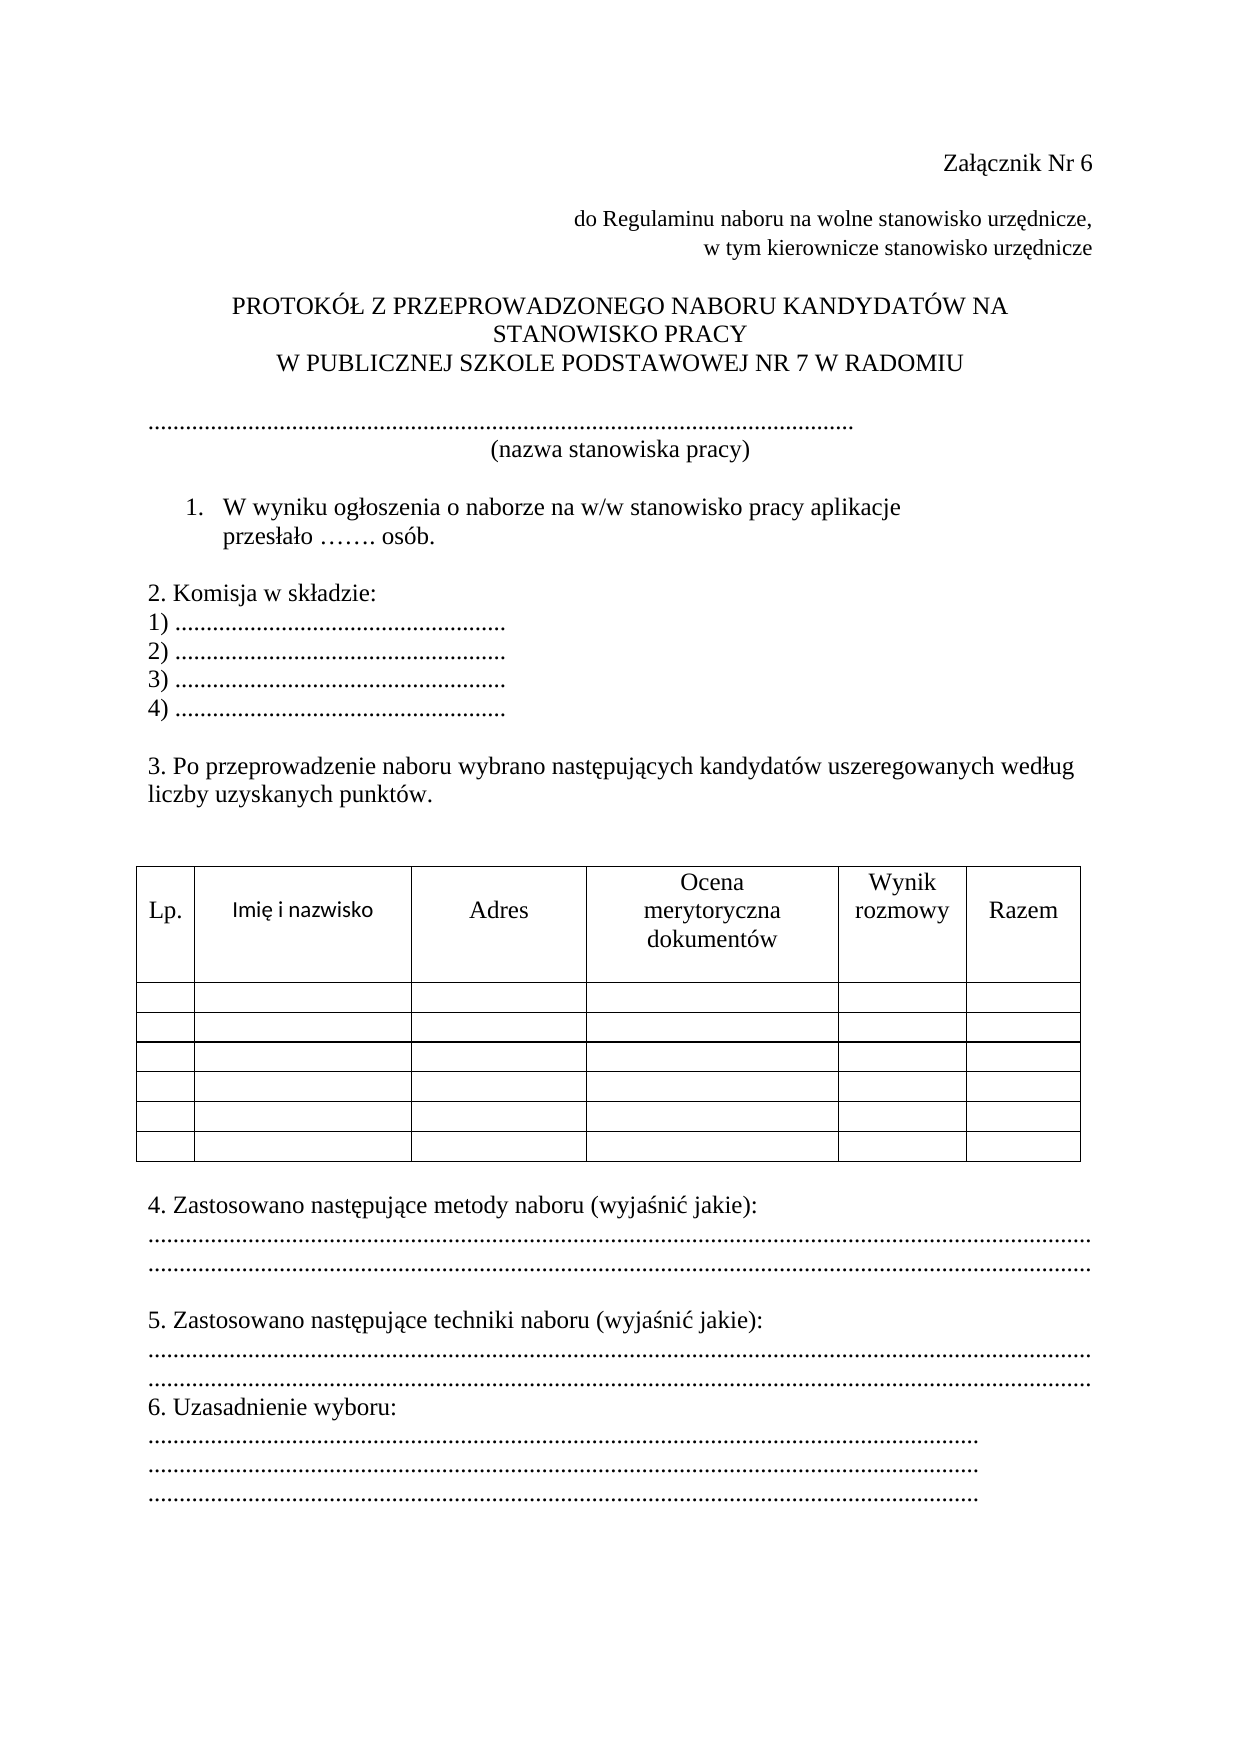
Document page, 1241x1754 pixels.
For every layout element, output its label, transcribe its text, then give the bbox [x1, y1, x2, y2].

text PROTOKÓŁ Z PRZEPROWADZONEGO NABORU KANDYDATÓW NA STANOWISKO PRACY [148, 291, 1093, 348]
table_cell [839, 983, 966, 1012]
table_cell [839, 1132, 966, 1161]
text ..................................................................................................................................... [148, 1478, 1093, 1507]
table_cell [839, 1013, 966, 1041]
text 3. Po przeprowadzenie naboru wybrano następujących kandydatów uszeregowanych według liczby uzyskanych punktów. [148, 751, 1093, 808]
table_header Ocena merytoryczna dokumentów [587, 867, 838, 982]
table_cell [587, 1072, 838, 1101]
table_header Lp. [137, 867, 194, 982]
table_cell [967, 1013, 1080, 1041]
text 5. Zastosowano następujące techniki naboru (wyjaśnić jakie): [148, 1305, 1093, 1334]
table_cell [412, 1132, 586, 1161]
table_cell [137, 1102, 194, 1131]
text Załącznik Nr 6 [148, 148, 1093, 176]
table_cell [587, 1013, 838, 1041]
table_cell [587, 1102, 838, 1131]
table_cell [412, 1102, 586, 1131]
table_cell [195, 1132, 411, 1161]
table_cell [412, 1013, 586, 1041]
table_cell [195, 1102, 411, 1131]
table_cell [839, 1072, 966, 1101]
text W PUBLICZNEJ SZKOLE PODSTAWOWEJ NR 7 W RADOMIU [148, 348, 1093, 377]
list W wyniku ogłoszenia o naborze na w/w stanowisko pracy aplikacje przesłało ……. osób. [185, 492, 1093, 549]
table_header Razem [967, 867, 1080, 982]
text w tym kierownicze stanowisko urzędnicze [148, 233, 1093, 260]
text ................................................................................................................. [148, 406, 1093, 434]
table_cell [587, 1132, 838, 1161]
text 2) ..................................................... [148, 636, 1093, 664]
table_cell [967, 1043, 1080, 1071]
table_header Adres [412, 867, 586, 982]
table_cell [195, 1072, 411, 1101]
table_cell [195, 983, 411, 1012]
table_cell [967, 983, 1080, 1012]
table_cell [137, 1043, 194, 1071]
table_cell [967, 1102, 1080, 1131]
text do Regulaminu naboru na wolne stanowisko urzędnicze, [148, 205, 1093, 231]
text 4) ..................................................... [148, 693, 1093, 722]
table_cell [195, 1043, 411, 1071]
table_cell [967, 1132, 1080, 1161]
text .............................................................................................................................................................................................................................................................................................................. [148, 1334, 1093, 1392]
text 3) ..................................................... [148, 664, 1093, 693]
table_cell [587, 983, 838, 1012]
table_header Imię i nazwisko [195, 867, 411, 982]
text ..................................................................................................................................... [148, 1449, 1093, 1478]
table_cell [412, 1043, 586, 1071]
text 4. Zastosowano następujące metody naboru (wyjaśnić jakie): [148, 1190, 1093, 1219]
table_cell [587, 1043, 838, 1071]
table_cell [137, 1013, 194, 1041]
text (nazwa stanowiska pracy) [148, 434, 1093, 463]
text .............................................................................................................................................................................................................................................................................................................. [148, 1219, 1093, 1277]
table_cell [412, 983, 586, 1012]
table_cell [137, 1072, 194, 1101]
text 1) ..................................................... [148, 607, 1093, 636]
table_cell [137, 1132, 194, 1161]
table_cell [839, 1102, 966, 1131]
table_cell [195, 1013, 411, 1041]
text ..................................................................................................................................... [148, 1420, 1093, 1449]
table_cell [412, 1072, 586, 1101]
text 2. Komisja w składzie: [148, 578, 1093, 607]
table_header Wynik rozmowy [839, 867, 966, 982]
table_cell [137, 983, 194, 1012]
table_cell [839, 1043, 966, 1071]
table_cell [967, 1072, 1080, 1101]
text 6. Uzasadnienie wyboru: [148, 1392, 1093, 1420]
